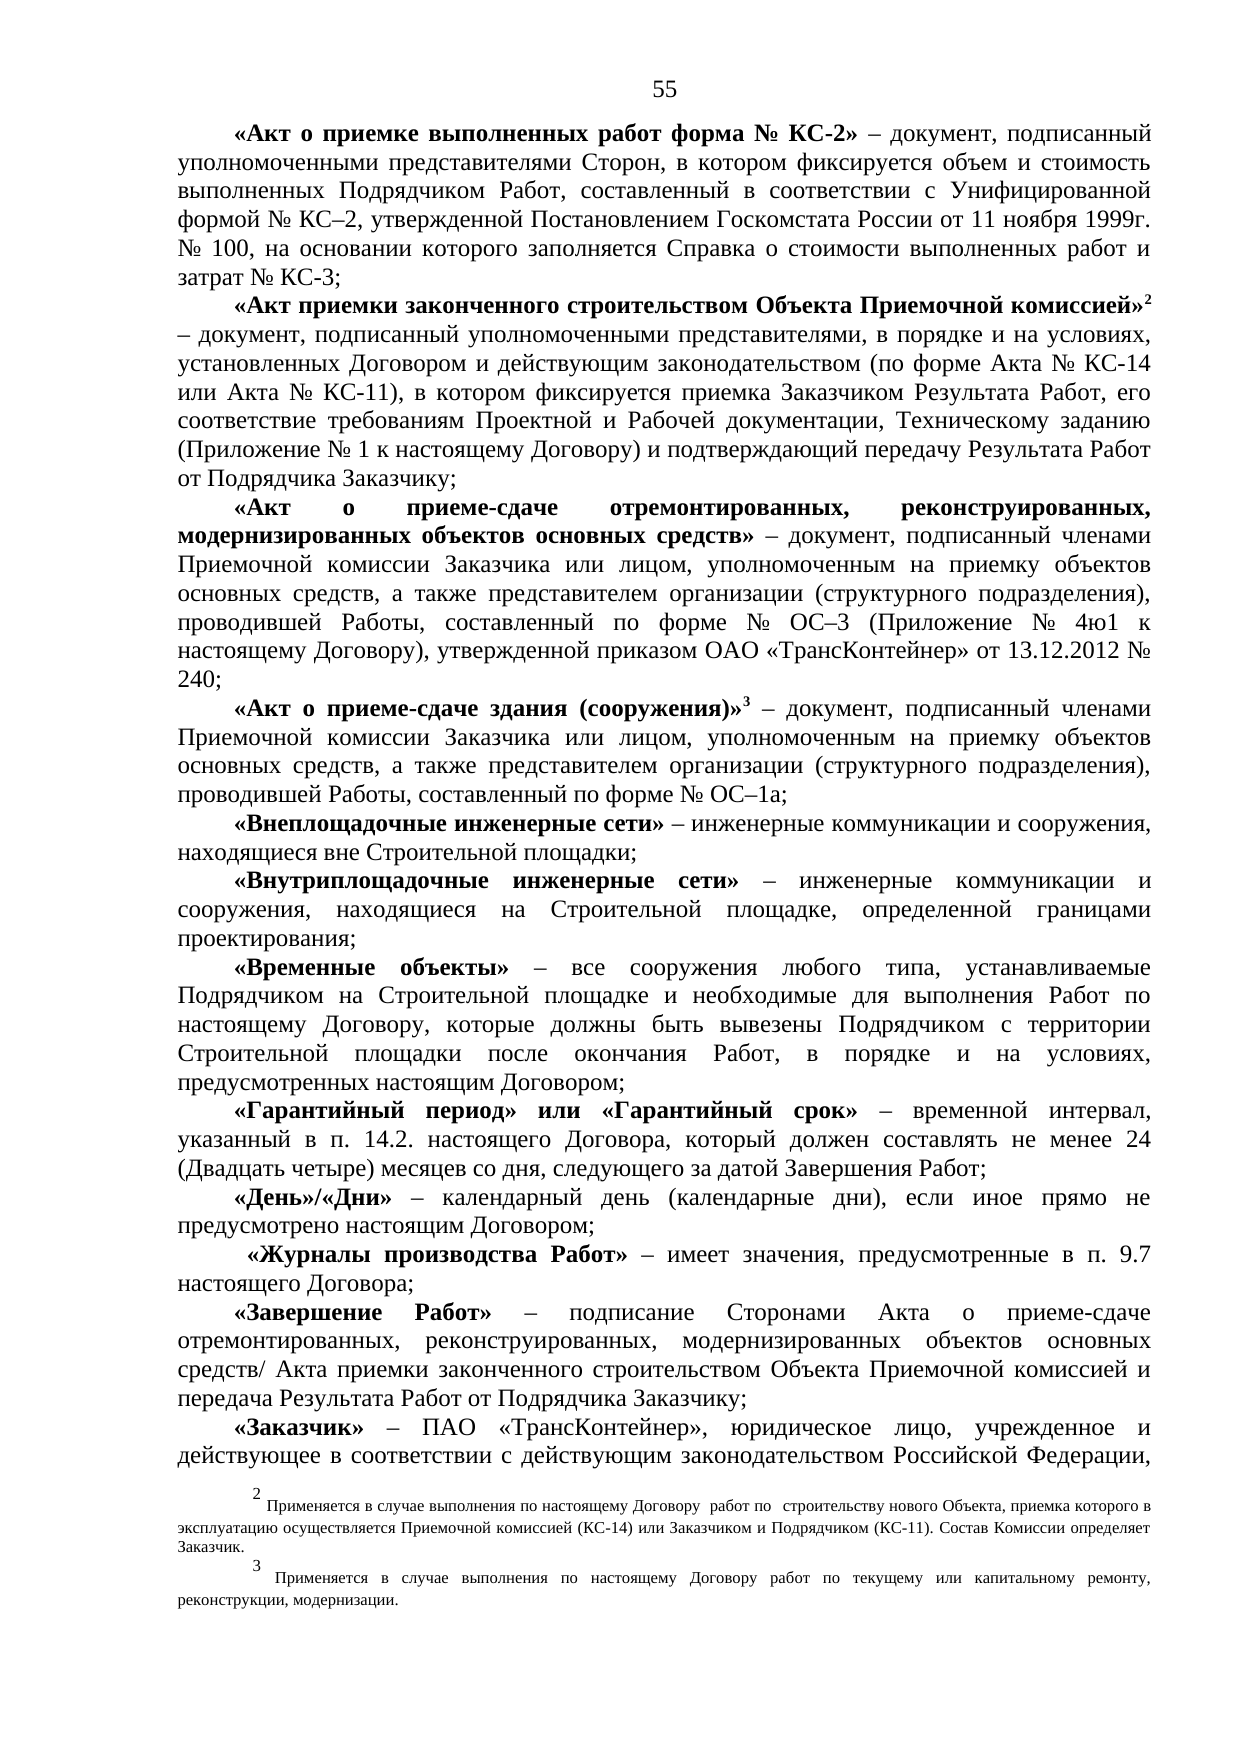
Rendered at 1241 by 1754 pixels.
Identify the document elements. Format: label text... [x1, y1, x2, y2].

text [177, 1412, 1152, 1469]
text «Временные объекты» – все сооружения любого типа, устанавливаемые Подрядчиком на Строительной площадке и необходимые для выполнения Работ по настоящему Договору, которые должны быть вывезены Подрядчиком с территории Строительной площадки после окончания Работ, в порядке и на условиях, предусмотренных настоящим Договором; [177, 952, 1152, 1096]
text «Внутриплощадочные инженерные сети» – инженерные коммуникации и сооружения, находящиеся на Строительной площадке, определенной границами проектирования; [177, 866, 1152, 952]
text «Акт о приеме-сдаче отремонтированных, реконструированных, модернизированных объектов основных средств» – документ, подписанный членами Приемочной комиссии Заказчика или лицом, уполномоченным на приемку объектов основных средств, а также представителем организации (структурного подразделения), проводившей Работы, составленный по форме № ОС–3 (Приложение № 4ю1 к настоящему Договору), утвержденной приказом ОАО «ТрансКонтейнер» от 13.12.2012 № 240; [177, 492, 1152, 693]
text «Внеплощадочные инженерные сети» – инженерные коммуникации и сооружения, находящиеся вне Строительной площадки; [177, 808, 1152, 866]
text «Акт приемки законченного строительством Объекта Приемочной комиссией» – документ, подписанный уполномоченными представителями, в порядке и на условиях, установленных Договором и действующим законодательством (по форме Акта № КС-14 или Акта № КС-11), в котором фиксируется приемка Заказчиком Результата Работ, его соответствие требованиям Проектной и Рабочей документации, Техническому заданию (Приложение № 1 к настоящему Договору) и подтверждающий передачу Результата Работ от Подрядчика Заказчику; [177, 291, 1152, 492]
text «Гарантийный период» или «Гарантийный срок» – временной интервал, указанный в п. 14.2. настоящего Договора, который должен составлять не менее 24 (Двадцать четыре) месяцев со дня, следующего за датой Завершения Работ; [177, 1096, 1152, 1182]
text «Завершение Работ» – подписание Сторонами Акта о приеме-сдаче отремонтированных, реконструированных, модернизированных объектов основных средств/ Акта приемки законченного строительством Объекта Приемочной комиссией и передача Результата Работ от Подрядчика Заказчику; [177, 1297, 1152, 1412]
text «Журналы производства Работ» – имеет значения, предусмотренные в п. 9.7 настоящего Договора; [177, 1239, 1152, 1297]
text «Акт о приеме-сдаче здания (сооружения)» – документ, подписанный членами Приемочной комиссии Заказчика или лицом, уполномоченным на приемку объектов основных средств, а также представителем организации (структурного подразделения), проводившей Работы, составленный по форме № ОС–1а; [177, 693, 1152, 808]
text «День»/«Дни» – календарный день (календарные дни), если иное прямо не предусмотрено настоящим Договором; [177, 1182, 1152, 1239]
text «Акт о приемке выполненных работ форма № КС-2» – документ, подписанный уполномоченными представителями Сторон, в котором фиксируется объем и стоимость выполненных Подрядчиком Работ, составленный в соответствии с Унифицированной формой № КС–2, утвержденной Постановлением Госкомстата России от 11 ноября 1999г. № 100, на основании которого заполняется Справка о стоимости выполненных работ и затрат № КС-3; [177, 118, 1152, 291]
